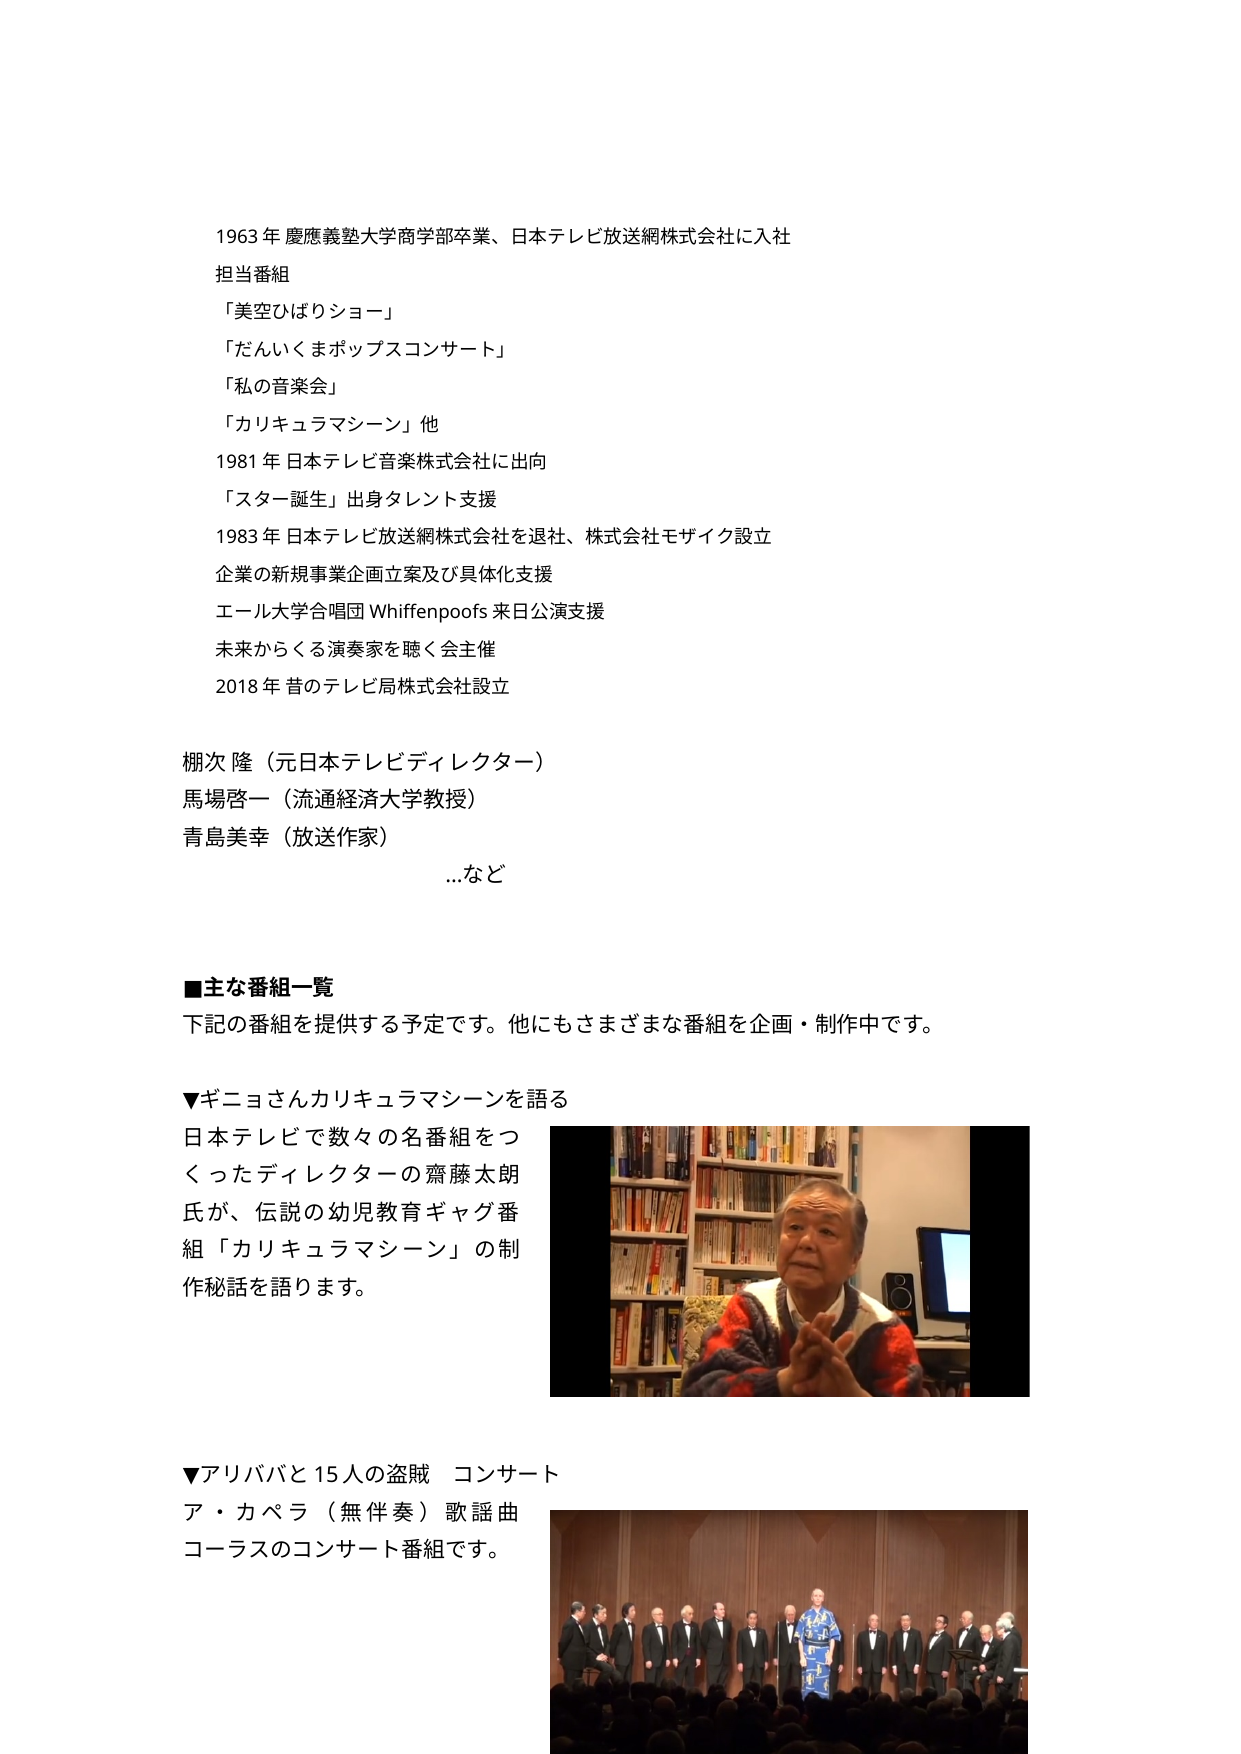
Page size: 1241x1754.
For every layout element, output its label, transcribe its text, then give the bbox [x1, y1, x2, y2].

text 「だんいくまポップスコンサート」 [215, 329, 1058, 367]
text 企業の新規事業企画立案及び具体化支援 [215, 554, 1058, 592]
text 1963年 慶應義塾大学商学部卒業、日本テレビ放送網株式会社に入社 [215, 217, 1058, 254]
text ア・カペラ（無伴奏）歌謡曲コーラスのコンサート番組です。 [183, 1492, 1058, 1567]
text 棚次 隆（元日本テレビディレクター） [183, 742, 1058, 779]
text 未来からくる演奏家を聴く会主催 [215, 629, 1058, 667]
text ▼ギニョさんカリキュラマシーンを語る [183, 1079, 1058, 1117]
picture [550, 1126, 1030, 1397]
text 1983年 日本テレビ放送網株式会社を退社、株式会社モザイク設立 [215, 517, 1058, 554]
text 下記の番組を提供する予定です。他にもさまざまな番組を企画・制作中です。 [183, 1004, 1058, 1042]
text 青島美幸（放送作家） [183, 817, 1058, 854]
text 2018年 昔のテレビ局株式会社設立 [215, 667, 1058, 704]
picture [550, 1510, 1028, 1754]
text ■主な番組一覧 [183, 967, 1058, 1004]
text 「私の音楽会」 [215, 367, 1058, 404]
text 馬場啓一（流通経済大学教授） [183, 779, 1058, 817]
text ▼アリババと15人の盗賊 コンサート [183, 1454, 1058, 1492]
text 「美空ひばりショー」 [215, 292, 1058, 329]
text エール大学合唱団Whiffenpoofs 来日公演支援 [215, 592, 1058, 629]
text …など [358, 854, 1058, 892]
text 「カリキュラマシーン」他 [215, 404, 1058, 442]
text 日本テレビで数々の名番組をつくったディレクターの齋藤太朗氏が、伝説の幼児教育ギャグ番組「カリキュラマシーン」の制作秘話を語ります。 [183, 1117, 1058, 1304]
text 1981年 日本テレビ音楽株式会社に出向 [215, 442, 1058, 479]
text 「スター誕生」出身タレント支援 [215, 479, 1058, 517]
text 担当番組 [215, 254, 1058, 292]
